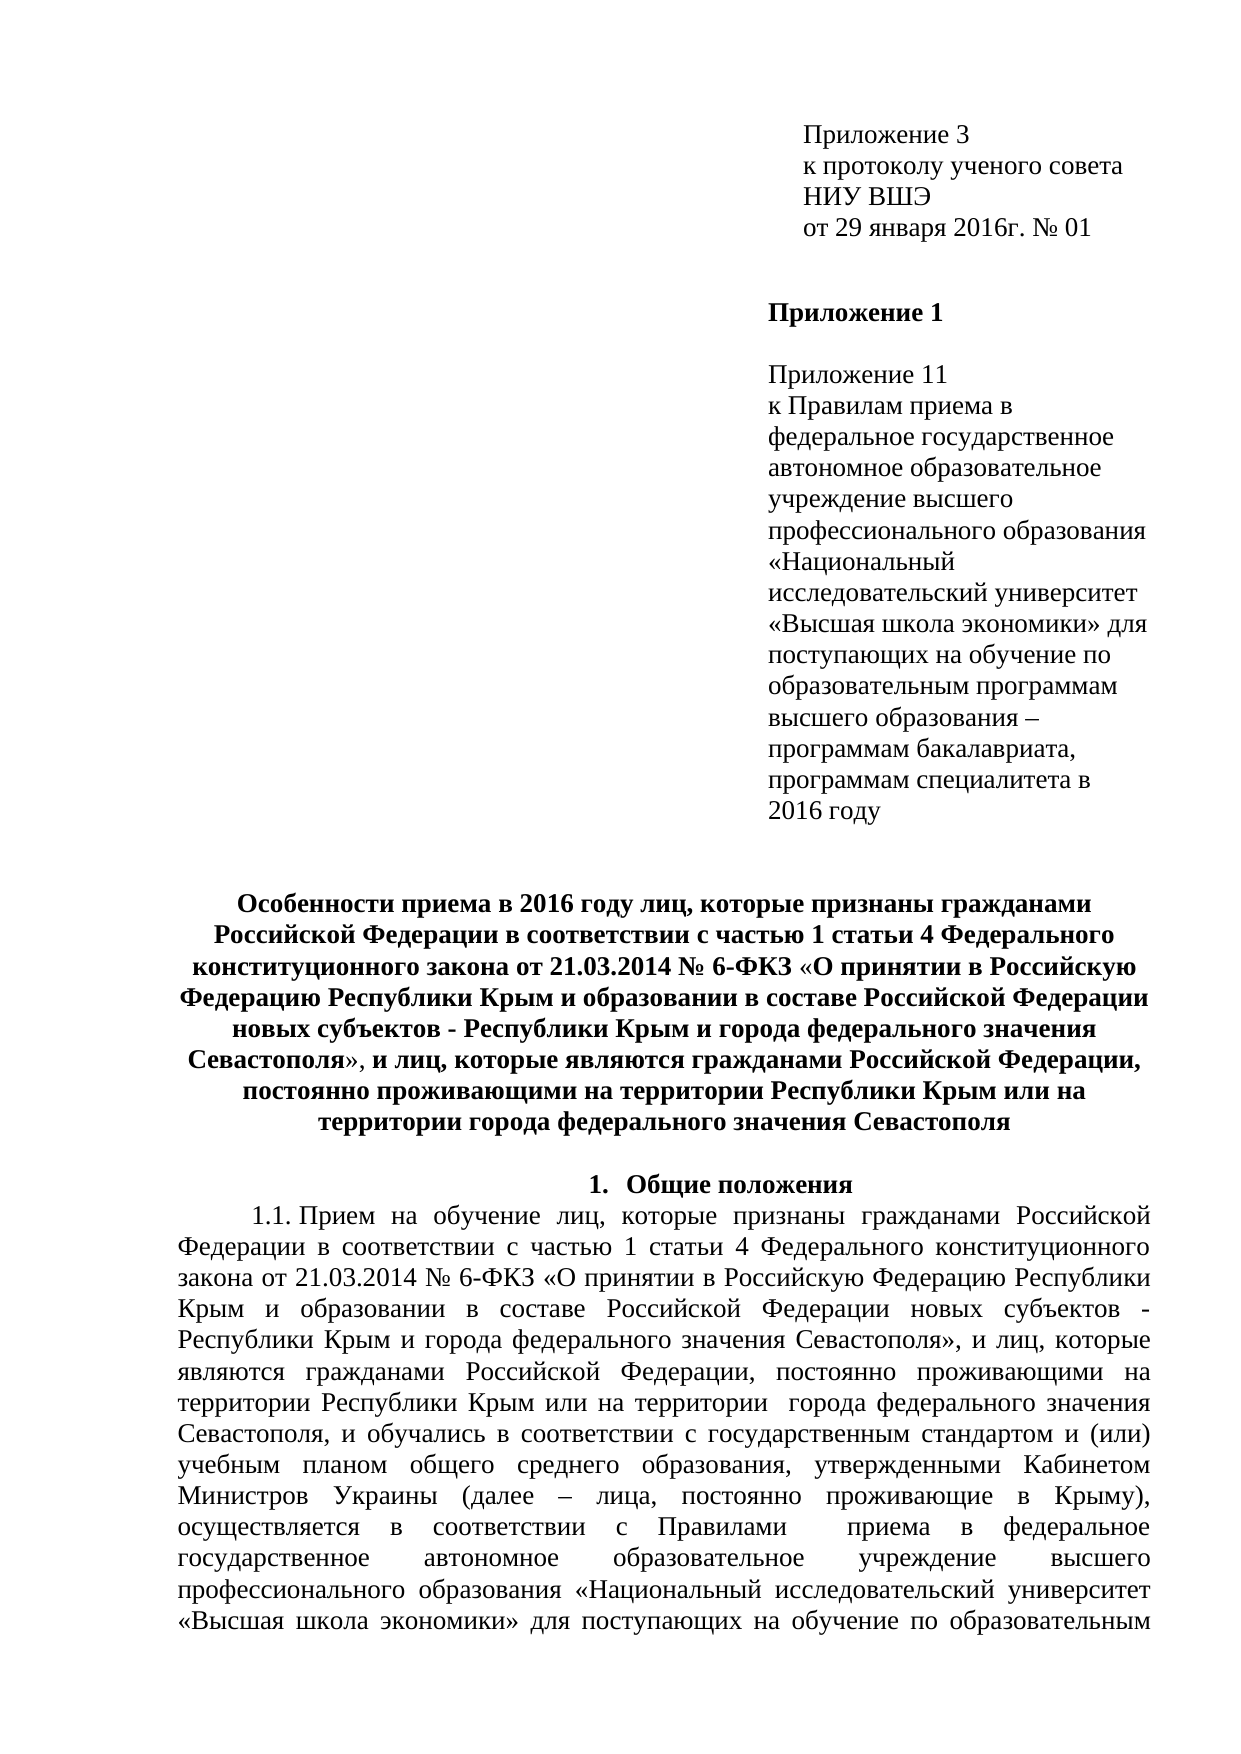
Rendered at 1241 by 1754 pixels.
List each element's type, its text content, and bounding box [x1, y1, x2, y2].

text Приложение 1 [768, 296, 1152, 327]
text Приложение 11 [768, 358, 1152, 389]
text Особенности приема в 2016 году лиц, которые признаны гражданами Российской Федерации в соответствии с частью 1 статьи 4 Федерального конституционного закона от 21.03.2014 № 6-ФКЗ «О принятии в Российскую Федерацию Республики Крым и образовании в составе Российской Федерации новых субъектов - Республики Крым и города федерального значения Севастополя», и лиц, которые являются гражданами Российской Федерации, постоянно проживающими на территории Республики Крым или на территории города федерального значения Севастополя [177, 887, 1152, 1137]
subtitle к протоколу ученого совета [803, 149, 1181, 180]
subtitle Приложение 3 [803, 118, 1155, 149]
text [177, 1199, 1152, 1635]
list Общие положения [290, 1168, 1152, 1199]
subtitle от 29 января 2016г. № 01 [803, 212, 1181, 243]
subtitle НИУ ВШЭ [803, 180, 1181, 212]
text к Правилам приема в федеральное государственное автономное образовательное учреждение высшего профессионального образования «Национальный исследовательский университет «Высшая школа экономики» для поступающих на обучение по образовательным программам высшего образования – программам бакалавриата, программам специалитета в 2016 году [768, 389, 1152, 825]
